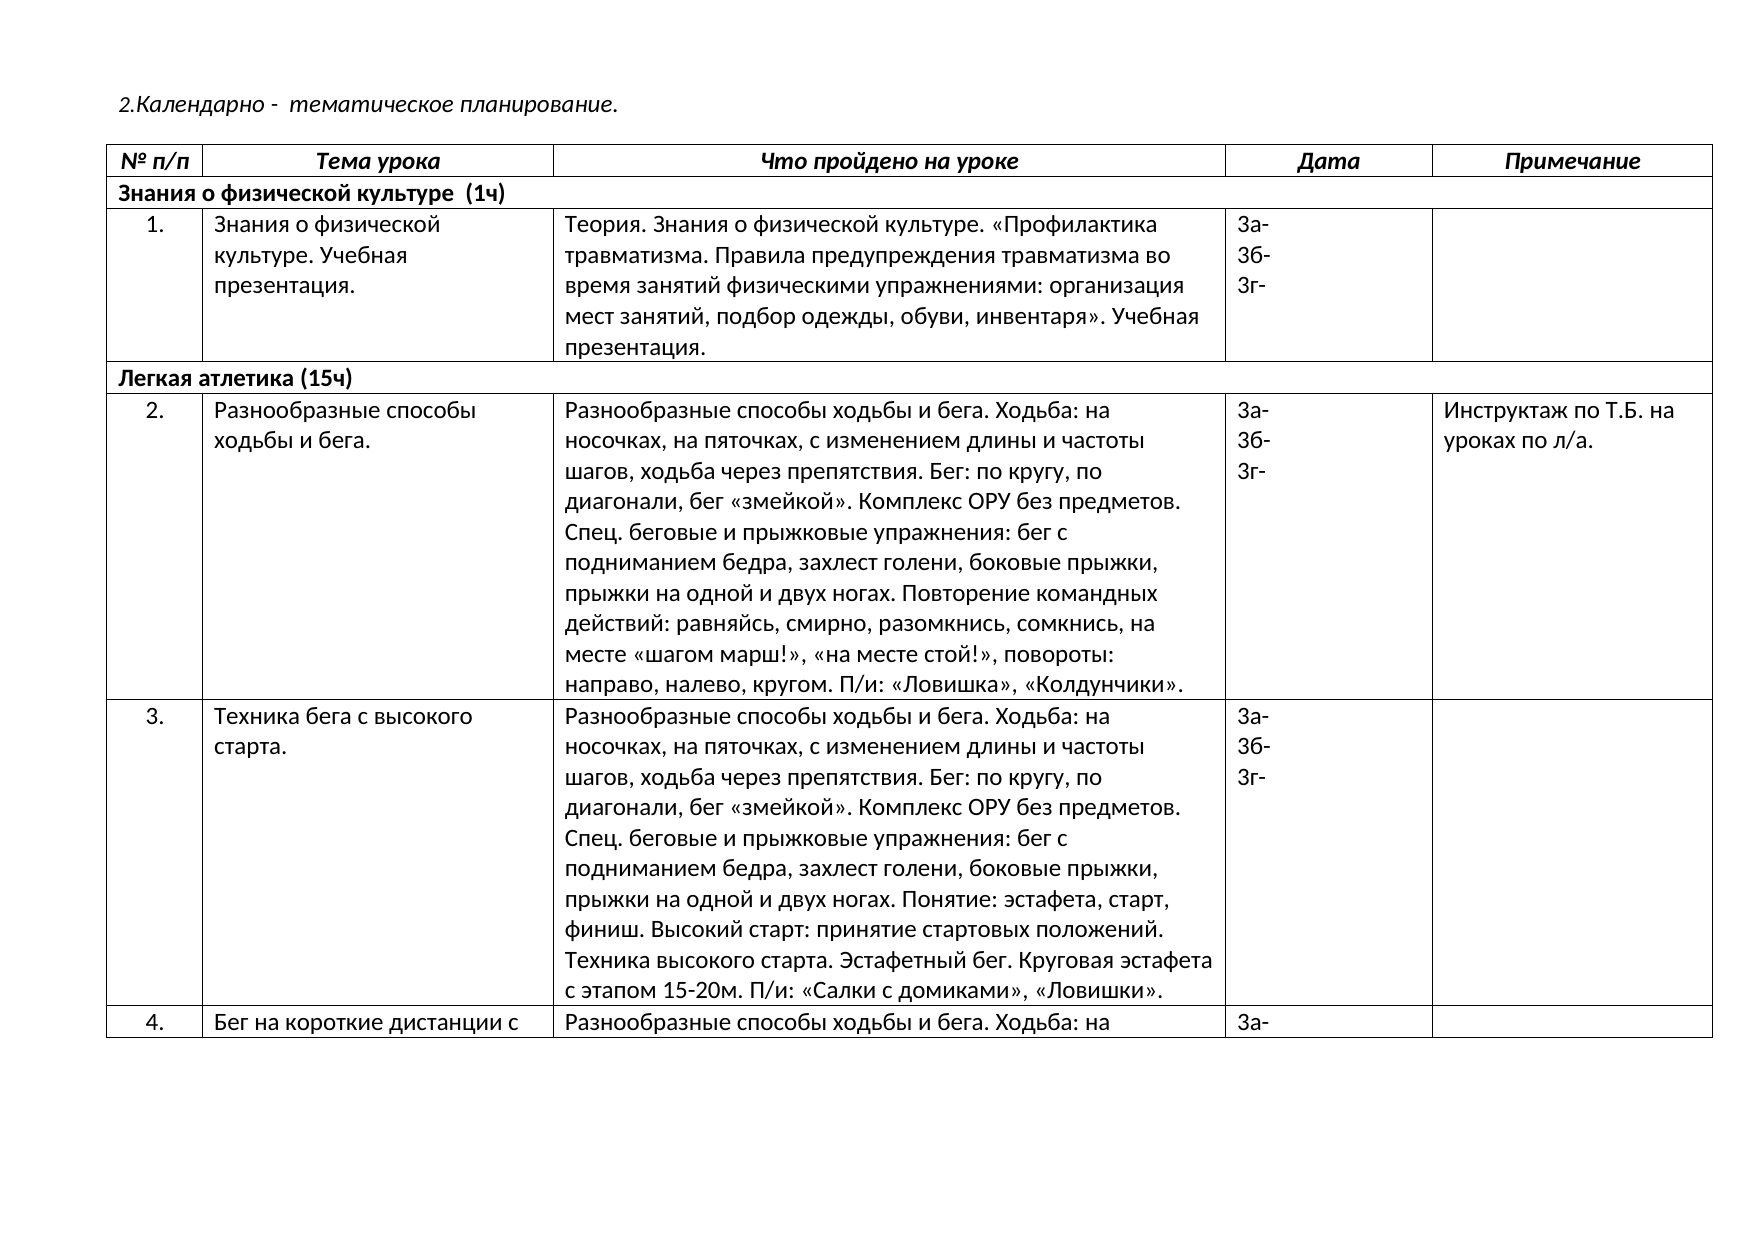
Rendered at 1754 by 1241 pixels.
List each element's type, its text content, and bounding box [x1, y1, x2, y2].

table_cell [1433, 700, 1712, 1005]
table_cell 4. [107, 1006, 202, 1037]
table_cell [1433, 1006, 1712, 1037]
table_header Дата [1226, 145, 1432, 176]
table_cell Разнообразные способы ходьбы и бега. Ходьба: на носочках, на пяточках, с изменением длины и частоты шагов, ходьба через препятствия. Бег: по кругу, по диагонали, бег «змейкой». Комплекс ОРУ без предметов. Спец. беговые и прыжковые упражнения: бег с подниманием бедра, захлест голени, боковые прыжки, прыжки на одной и двух ногах. Повторение командных действий: равняйсь, смирно, разомкнись, сомкнись, на месте «шагом марш!», «на месте стой!», повороты: направо, налево, кругом. П/и: «Ловишка», «Колдунчики». [554, 394, 1225, 699]
table_cell Легкая атлетика (15ч) [107, 362, 1712, 393]
table_cell 3а- 3б- 3г- [1226, 209, 1432, 361]
table_header Примечание [1433, 145, 1712, 176]
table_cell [554, 1006, 1225, 1037]
table_cell 1. [107, 209, 202, 361]
table_cell Теория. Знания о физической культуре. «Профилактика травматизма. Правила предупреждения травматизма во время занятий физическими упражнениями: организация мест занятий, подбор одежды, обуви, инвентаря». Учебная презентация. [554, 209, 1225, 361]
table_header Что пройдено на уроке [554, 145, 1225, 176]
table_header № п/п [107, 145, 202, 176]
table_cell 2. [107, 394, 202, 699]
table_cell Техника бега с высокого старта. [203, 700, 553, 1005]
table_cell Инструктаж по Т.Б. на уроках по л/а. [1433, 394, 1712, 699]
table_cell 3. [107, 700, 202, 1005]
table_cell 3а- 3б- 3г- [1226, 700, 1432, 1005]
table_cell 3а- 3б- 3г- [1226, 1006, 1432, 1037]
table_cell Знания о физической культуре (1ч) [107, 177, 1712, 207]
table_cell 3а- 3б- 3г- [1226, 394, 1432, 699]
table_cell Знания о физической культуре. Учебная презентация. [203, 209, 553, 361]
table_cell Разнообразные способы ходьбы и бега. Ходьба: на носочках, на пяточках, с изменением длины и частоты шагов, ходьба через препятствия. Бег: по кругу, по диагонали, бег «змейкой». Комплекс ОРУ без предметов. Спец. беговые и прыжковые упражнения: бег с подниманием бедра, захлест голени, боковые прыжки, прыжки на одной и двух ногах. Понятие: эстафета, старт, финиш. Высокий старт: принятие стартовых положений. Техника высокого старта. Эстафетный бег. Круговая эстафета с этапом 15-20м. П/и: «Салки с домиками», «Ловишки». [554, 700, 1225, 1005]
text 2.Календарно - тематическое планирование. [118, 88, 1636, 119]
table_header Тема урока [203, 145, 553, 176]
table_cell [203, 1006, 553, 1037]
table_cell [1433, 209, 1712, 361]
table_cell Разнообразные способы ходьбы и бега. [203, 394, 553, 699]
